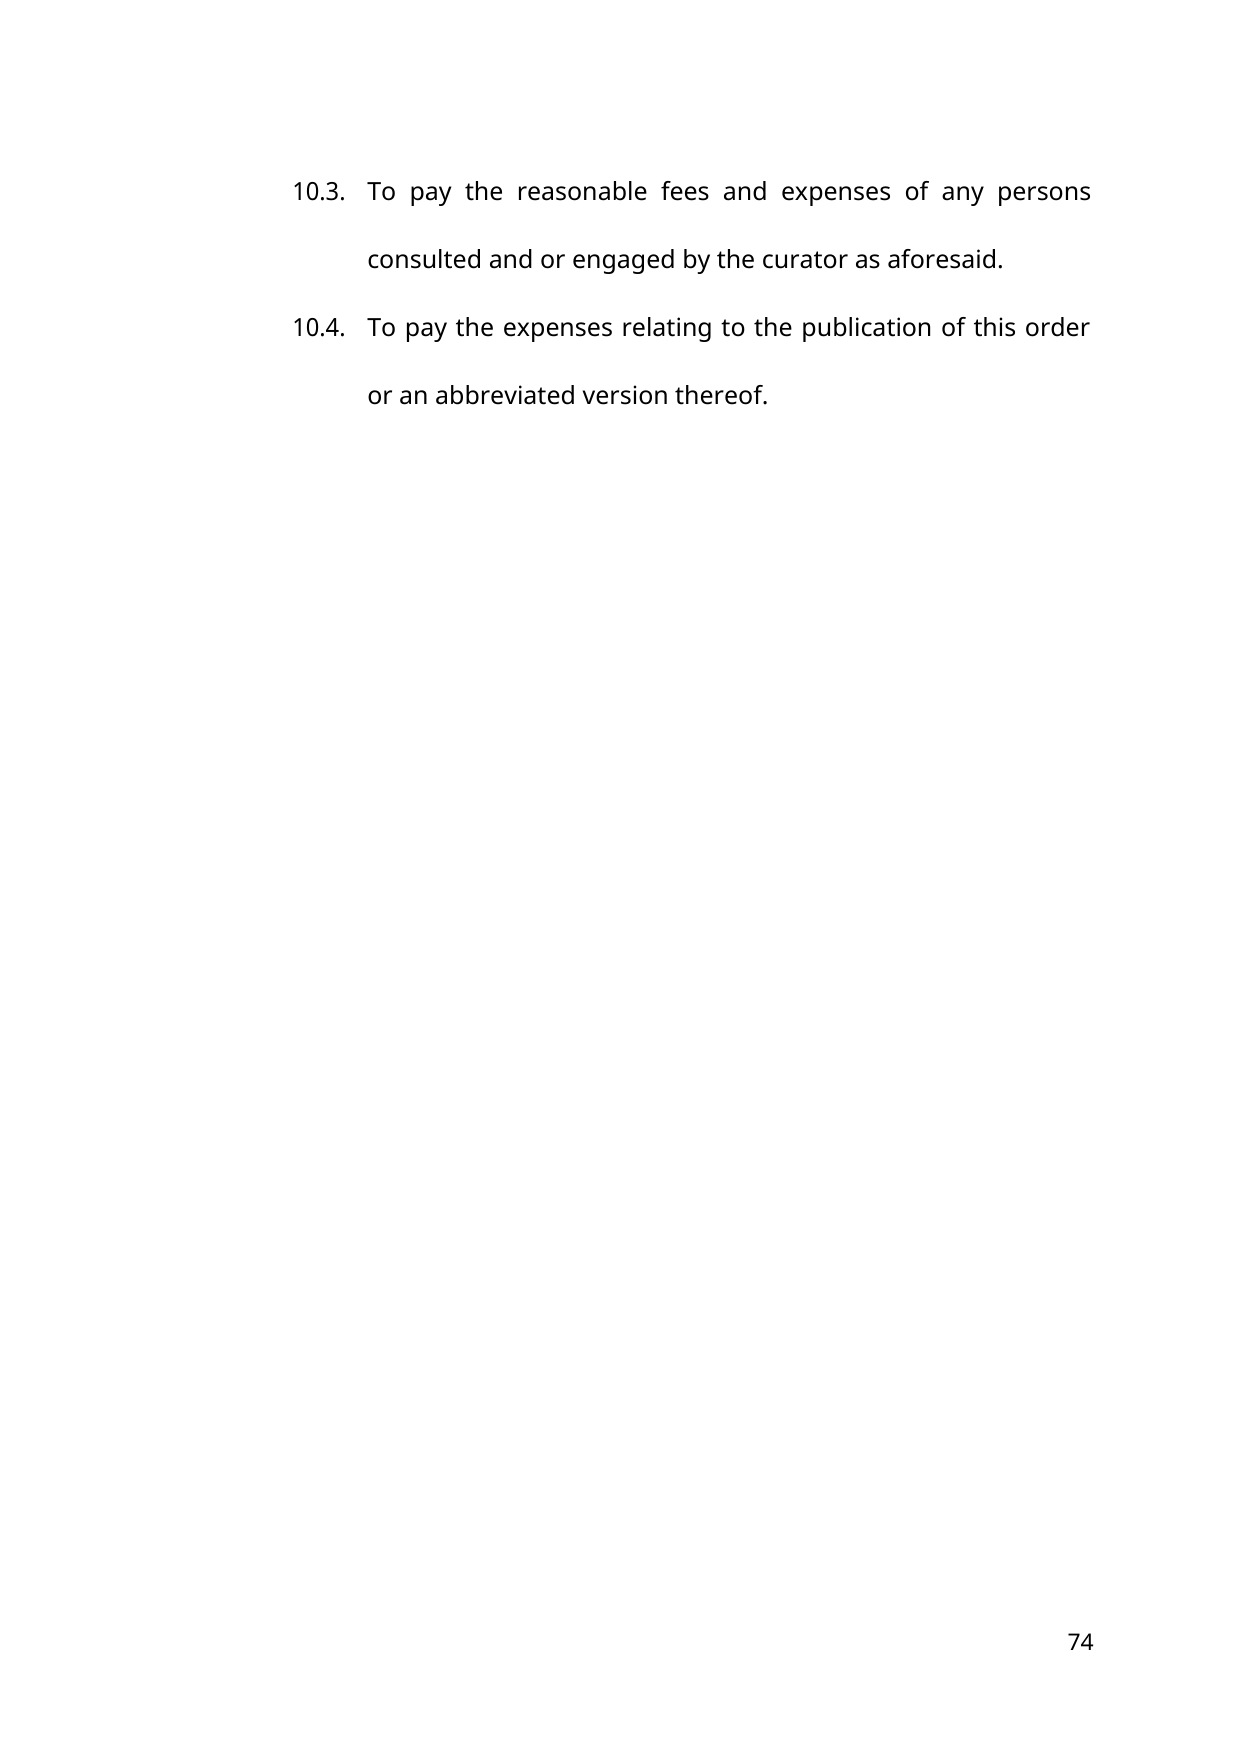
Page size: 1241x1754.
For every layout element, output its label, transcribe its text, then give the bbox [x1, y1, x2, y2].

text 10.4. To pay the expenses relating to the publication of this order or an abbreviated version thereof. [292, 310, 1091, 412]
text 10.3. To pay the reasonable fees and expenses of any persons consulted and or engaged by the curator as aforesaid. [292, 174, 1092, 276]
